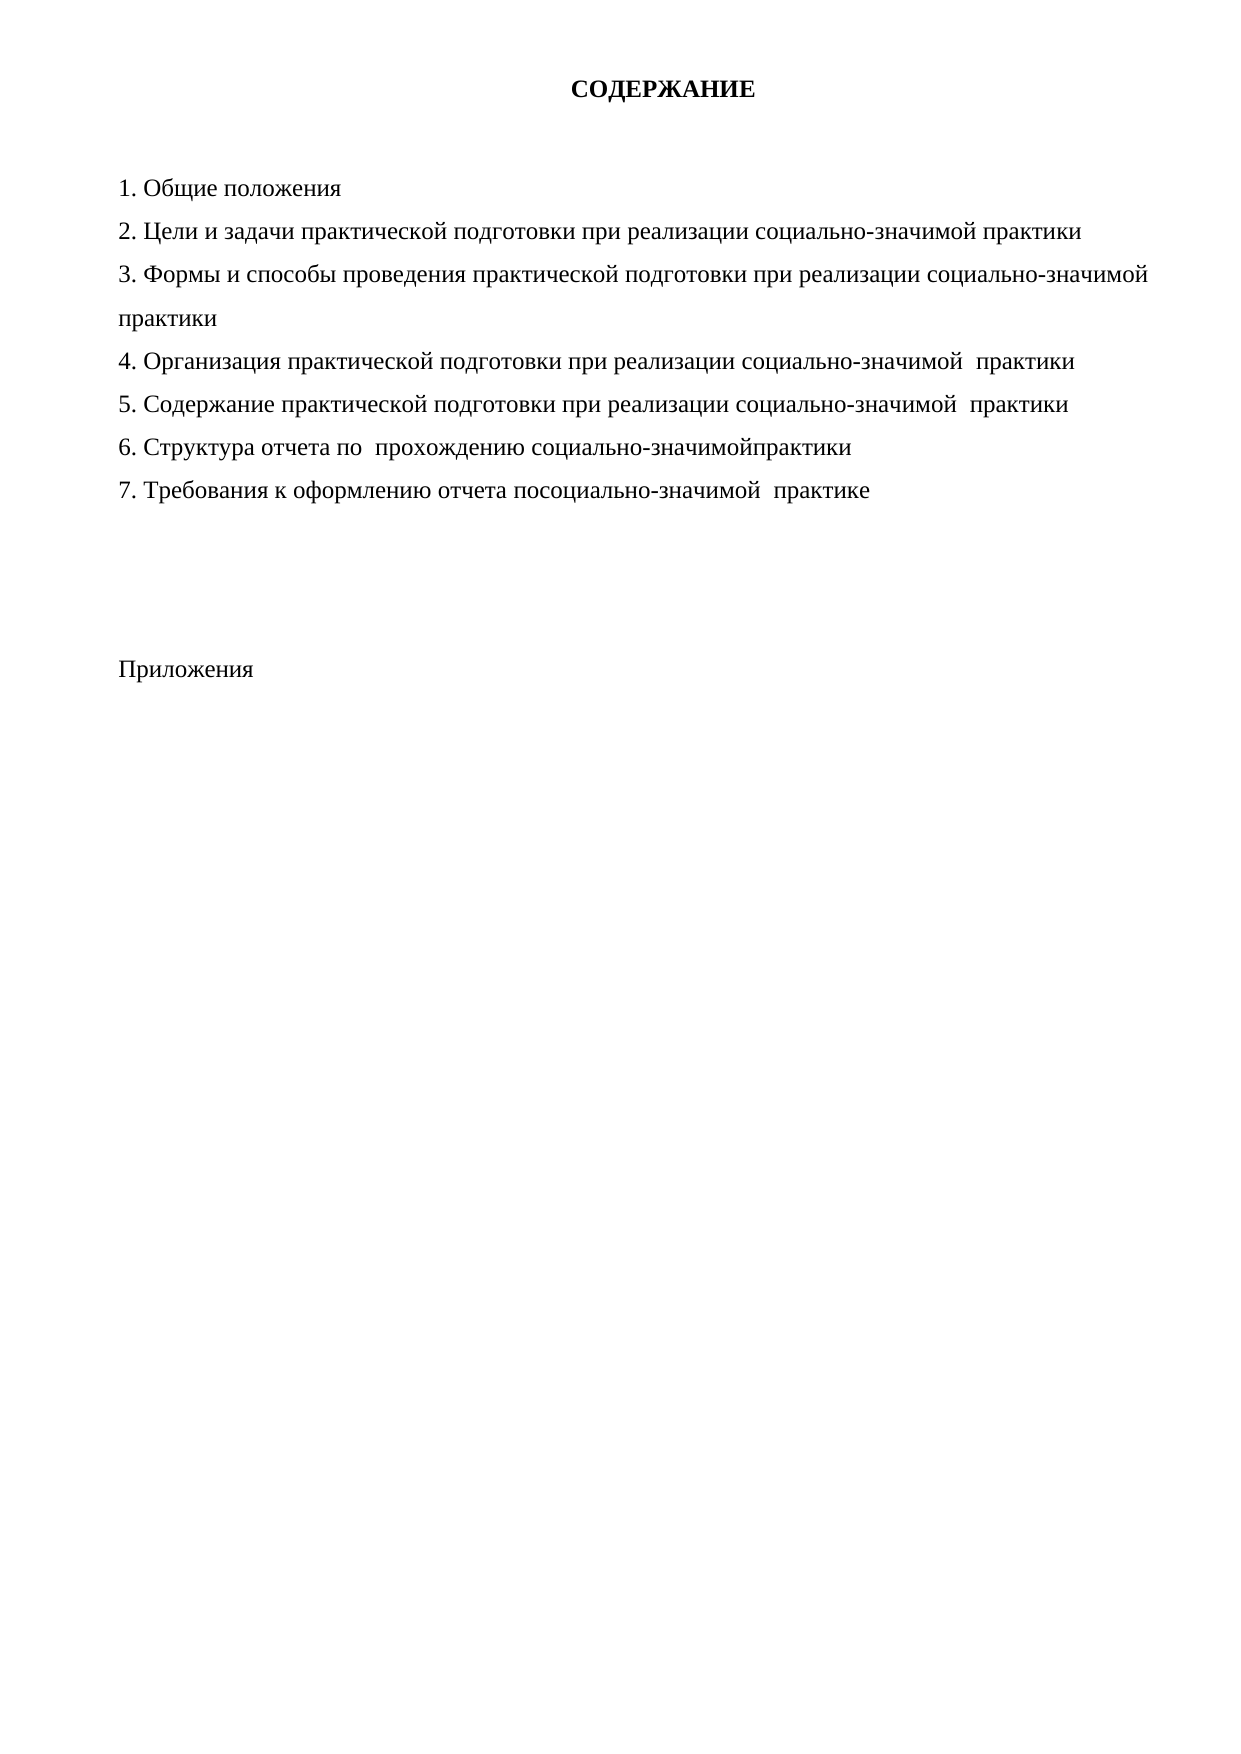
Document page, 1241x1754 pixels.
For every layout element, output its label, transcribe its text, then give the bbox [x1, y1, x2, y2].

text 1. Общие положения [118, 173, 1152, 202]
text Приложения [118, 654, 1152, 683]
text СОДЕРЖАНИЕ [174, 74, 1152, 103]
text 5. Содержание практической подготовки при реализации социально-значимой практики [118, 389, 1152, 418]
text 3. Формы и способы проведения практической подготовки при реализации социально-значимой практики [118, 259, 1152, 331]
text 4. Организация практической подготовки при реализации социально-значимой практики [118, 346, 1152, 374]
text 2. Цели и задачи практической подготовки при реализации социально-значимой практики [118, 216, 1152, 245]
text 6. Структура отчета по прохождению социально-значимойпрактики [118, 432, 1152, 461]
text 7. Требования к оформлению отчета посоциально-значимой практике [118, 475, 1152, 504]
